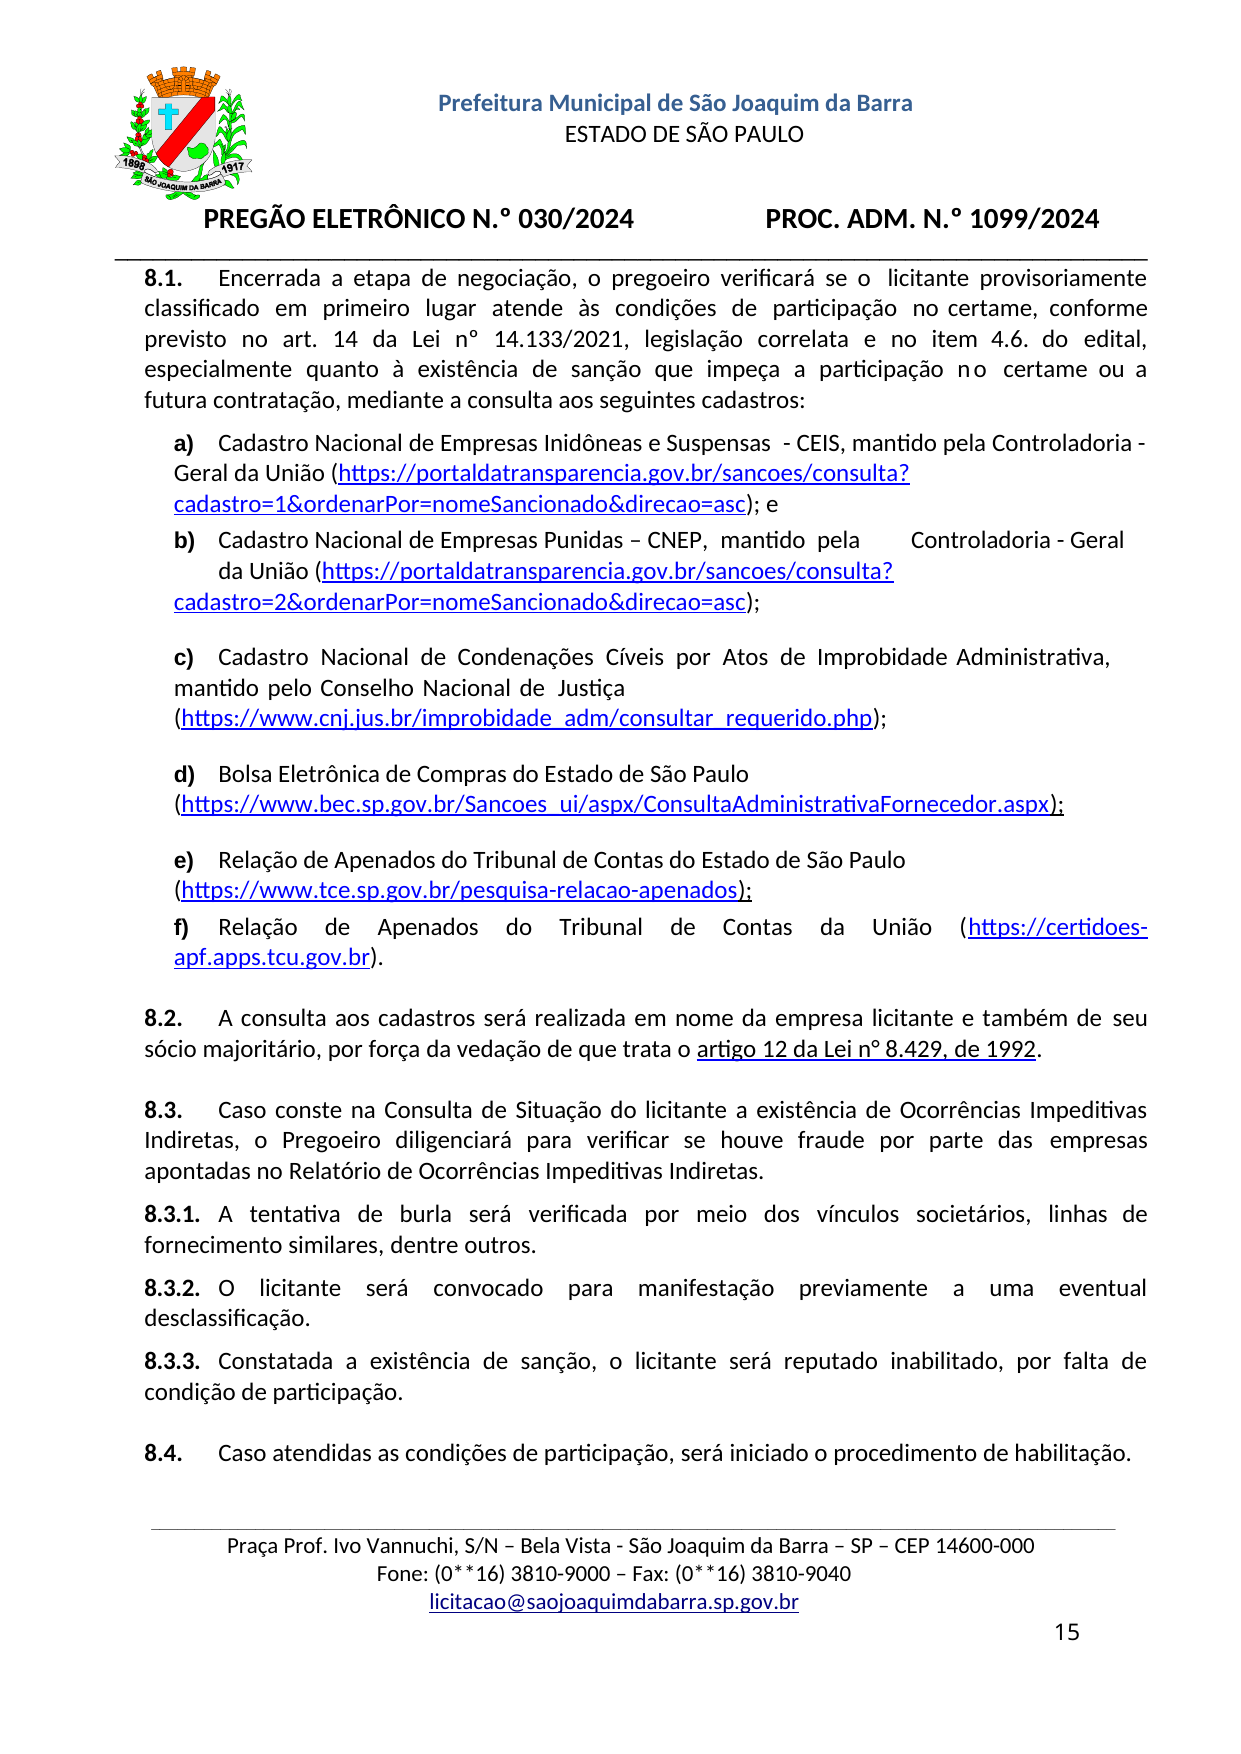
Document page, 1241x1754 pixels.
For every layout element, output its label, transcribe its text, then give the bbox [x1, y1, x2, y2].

list Cadastro Nacional de Empresas Punidas – CNEP, mantido pela Controladoria - Geral da União (https://portaldatransparencia.gov.br/sancoes/consulta?cadastro=2&ordenarPor=nomeSancionado&direcao=asc); [174, 524, 1148, 616]
list Cadastro Nacional de Empresas Inidôneas e Suspensas - CEIS, mantido pela Controladoria - Geral da União (https://portaldatransparencia.gov.br/sancoes/consulta?cadastro=1&ordenarPor=nomeSancionado&direcao=asc); e [174, 427, 1148, 518]
list A tentativa de burla será verificada por meio dos vínculos societários, linhas de fornecimento similares, dentre outros. [144, 1198, 1148, 1259]
list Cadastro Nacional de Condenações Cíveis por Atos de Improbidade Administrativa, mantido pelo Conselho Nacional de Justiça (https://www.cnj.jus.br/improbidade_adm/consultar_requerido.php); [174, 641, 1148, 733]
list Constatada a existência de sanção, o licitante será reputado inabilitado, por falta de condição de participação. [144, 1345, 1148, 1406]
list A consulta aos cadastros será realizada em nome da empresa licitante e também de seu sócio majoritário, por força da vedação de que trata o artigo 12 da Lei n° 8.429, de 1992. [144, 1003, 1148, 1064]
list O licitante será convocado para manifestação previamente a uma eventual desclassificação. [144, 1272, 1148, 1333]
list Caso conste na Consulta de Situação do licitante a existência de Ocorrências Impeditivas Indiretas, o Pregoeiro diligenciará para verificar se houve fraude por parte das empresas apontadas no Relatório de Ocorrências Impeditivas Indiretas. [144, 1094, 1148, 1186]
list Caso atendidas as condições de participação, será iniciado o procedimento de habilitação. [144, 1437, 1148, 1467]
list Bolsa Eletrônica de Compras do Estado de São Paulo (https://www.bec.sp.gov.br/Sancoes_ui/aspx/ConsultaAdministrativaFornecedor.aspx); [174, 758, 1148, 819]
list Encerrada a etapa de negociação, o pregoeiro verificará se o licitante provisoriamente classificado em primeiro lugar atende às condições de participação no certame, conforme previsto no art. 14 da Lei nº 14.133/2021, legislação correlata e no item 4.6. do edital, especialmente quanto à existência de sanção que impeça a participação no certame ou a futura contratação, mediante a consulta aos seguintes cadastros: [144, 262, 1148, 414]
list Relação de Apenados do Tribunal de Contas do Estado de São Paulo (https://www.tce.sp.gov.br/pesquisa-relacao-apenados); [174, 844, 1148, 905]
list Relação de Apenados do Tribunal de Contas da União (https://certidoes-apf.apps.tcu.gov.br). [174, 911, 1148, 972]
